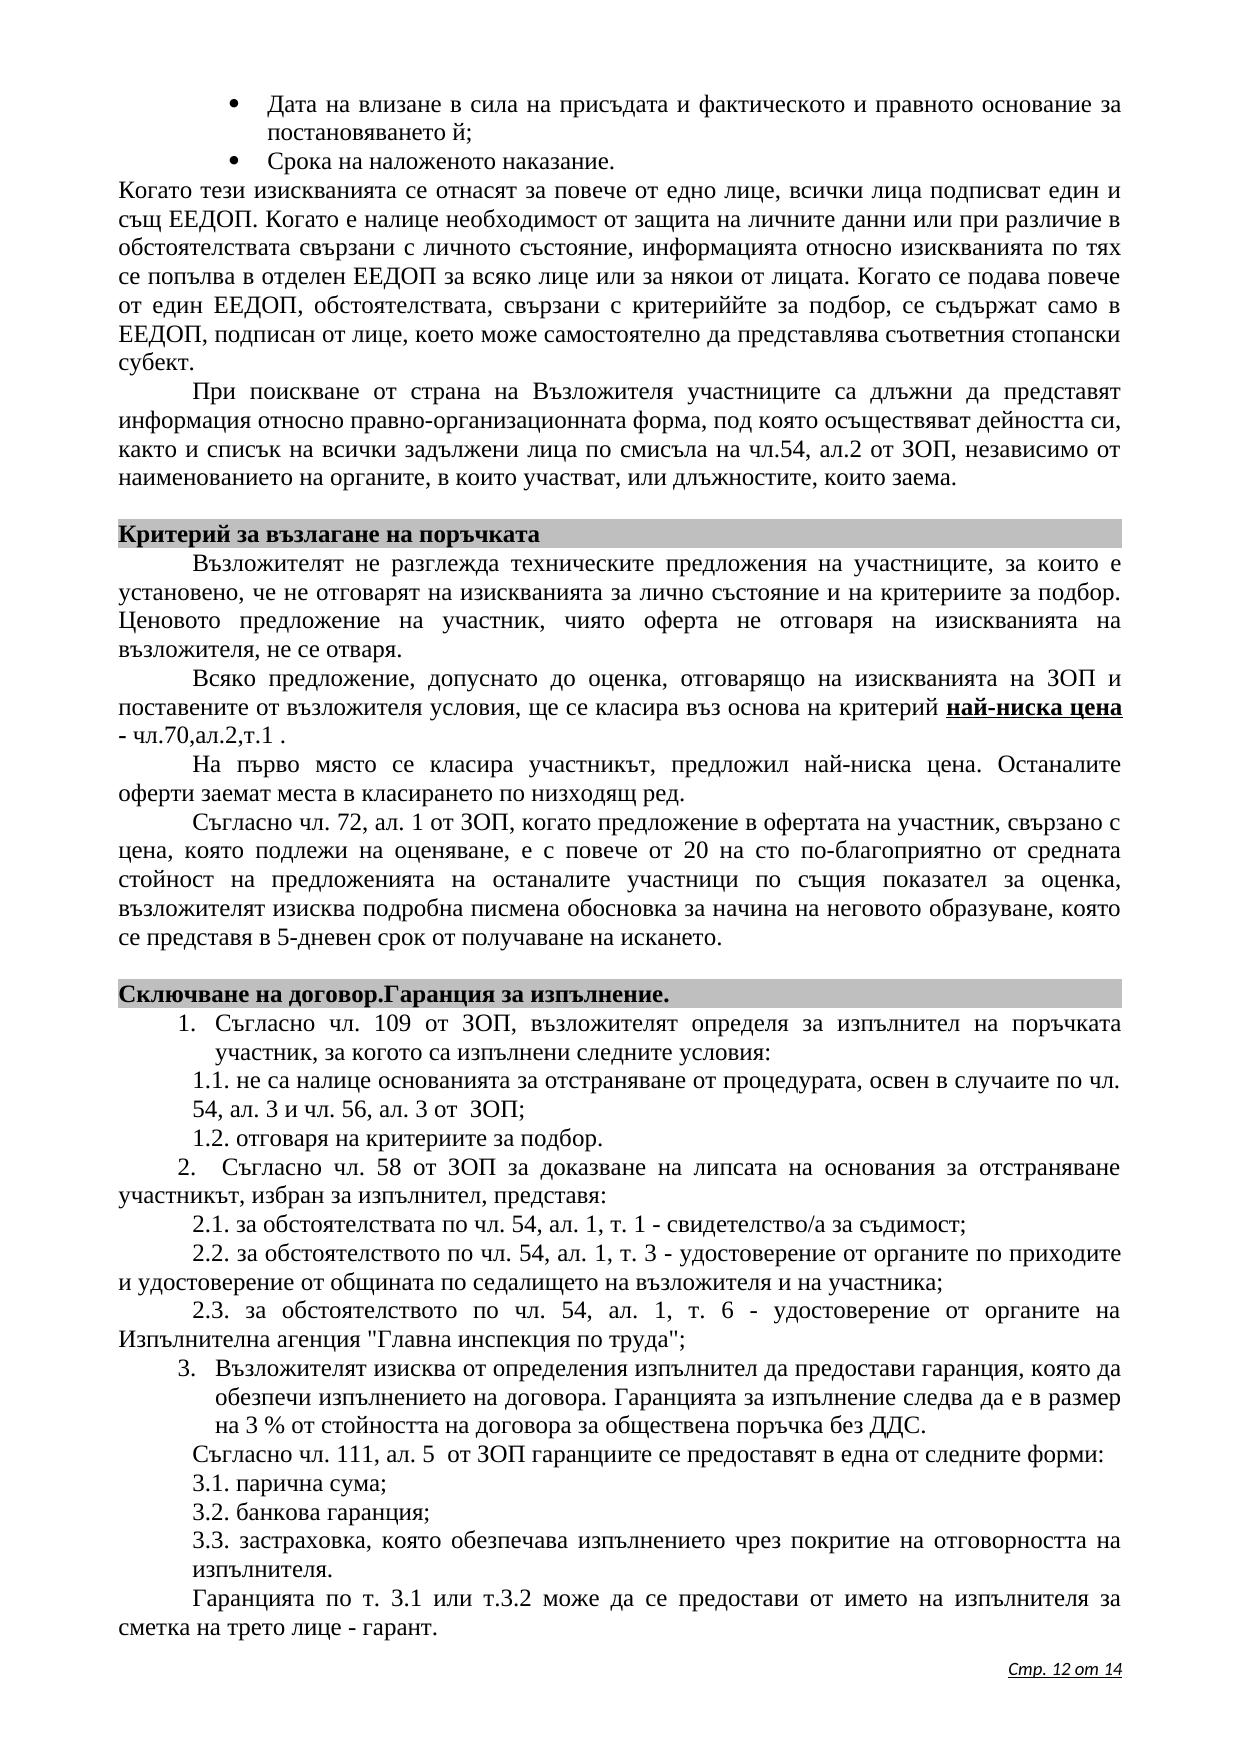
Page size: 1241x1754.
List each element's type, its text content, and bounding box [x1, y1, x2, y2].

list Дата на влизане в сила на присъдата и фактическото и правното основание за постановяването й; [229, 89, 1122, 146]
text 2.2. за обстоятелството по чл. 54, ал. 1, т. 3 - удостоверение от органите по приходите и удостоверение от общината по седалището на възложителя и на участника; [118, 1238, 1122, 1295]
text 1.1. не са налице основанията за отстраняване от процедурата, освен в случаите по чл. 54, ал. 3 и чл. 56, ал. 3 от ЗОП; [192, 1065, 1122, 1123]
text Съгласно чл. 72, ал. 1 от ЗОП, когато предложение в офертата на участник, свързано с цена, която подлежи на оценяване, е с повече от 20 на сто по-благоприятно от средната стойност на предложенията на останалите участници по същия показател за оценка, възложителят изисква подробна писмена обосновка за начина на неговото образуване, която се представя в 5-дневен срок от получаване на искането. [118, 807, 1122, 950]
text Гаранцията по т. 3.1 или т.3.2 може да се предостави от името на изпълнителя за сметка на трето лице - гарант. [118, 1583, 1122, 1640]
list Срока на наложеното наказание. [229, 146, 1122, 175]
text Всяко предложение, допуснато до оценка, отговарящо на изискванията на ЗОП и поставените от възложителя условия, ще се класира въз основа на критерий най-ниска цена - чл.70,ал.2,т.1 . [118, 663, 1122, 749]
text На първо място се класира участникът, предложил най-ниска цена. Останалите оферти заемат места в класирането по низходящ ред. [118, 749, 1122, 807]
text 1.2. отговаря на критериите за подбор. [177, 1123, 1122, 1152]
text 3.2. банкова гаранция; [177, 1497, 1122, 1525]
text 2.3. за обстоятелството по чл. 54, ал. 1, т. 6 - удостоверение от органите на Изпълнителна агенция "Главна инспекция по труда"; [118, 1295, 1122, 1353]
text Когато тези изискванията се отнасят за повече от едно лице, всички лица подписват един и същ ЕЕДОП. Когато е налице необходимост от защита на личните данни или при различие в обстоятелствата свързани с личното състояние, информацията относно изискванията по тях се попълва в отделен ЕЕДОП за всяко лице или за някои от лицата. Когато се подава повече от един ЕЕДОП, обстоятелствата, свързани с критериййте за подбор, се съдържат само в ЕЕДОП, подписан от лице, което може самостоятелно да представлява съответния стопански субект. [118, 175, 1122, 376]
text При поискване от страна на Възложителя участниците са длъжни да представят информация относно правно-организационната форма, под която осъществяват дейността си, както и списък на всички задължени лица по смисъла на чл.54, ал.2 от ЗОП, независимо от наименованието на органите, в които участват, или длъжностите, които заема. [118, 376, 1122, 491]
text 3.1. парична сума; [140, 1468, 1122, 1497]
list Съгласно чл. 58 от ЗОП за доказване на липсата на основания за отстраняване участникът, избран за изпълнител, представя: [118, 1152, 1122, 1209]
text Възложителят не разглежда техническите предложения на участниците, за които е установено, че не отговарят на изискванията за лично състояние и на критериите за подбор. Ценовото предложение на участник, чиято оферта не отговаря на изискванията на възложителя, не се отваря. [118, 548, 1122, 663]
text 3.3. застраховка, която обезпечава изпълнението чрез покритие на отговорността на изпълнителя. [192, 1525, 1122, 1583]
list Възложителят изисква от определения изпълнител да предостави гаранция, която да обезпечи изпълнението на договора. Гаранцията за изпълнение следва да е в размер на 3 % от стойността на договора за обществена поръчка без ДДС. [177, 1353, 1122, 1439]
text Сключване на договор.Гаранция за изпълнение. [118, 979, 1122, 1008]
text Съгласно чл. 111, ал. 5 от ЗОП гаранциите се предоставят в една от следните форми: [140, 1439, 1122, 1468]
list Съгласно чл. 109 от ЗОП, възложителят определя за изпълнител на поръчката участник, за когото са изпълнени следните условия: [177, 1008, 1122, 1065]
text Критерий за възлагане на поръчката [118, 519, 1122, 548]
text 2.1. за обстоятелствата по чл. 54, ал. 1, т. 1 - свидетелство/а за съдимост; [118, 1209, 1122, 1238]
